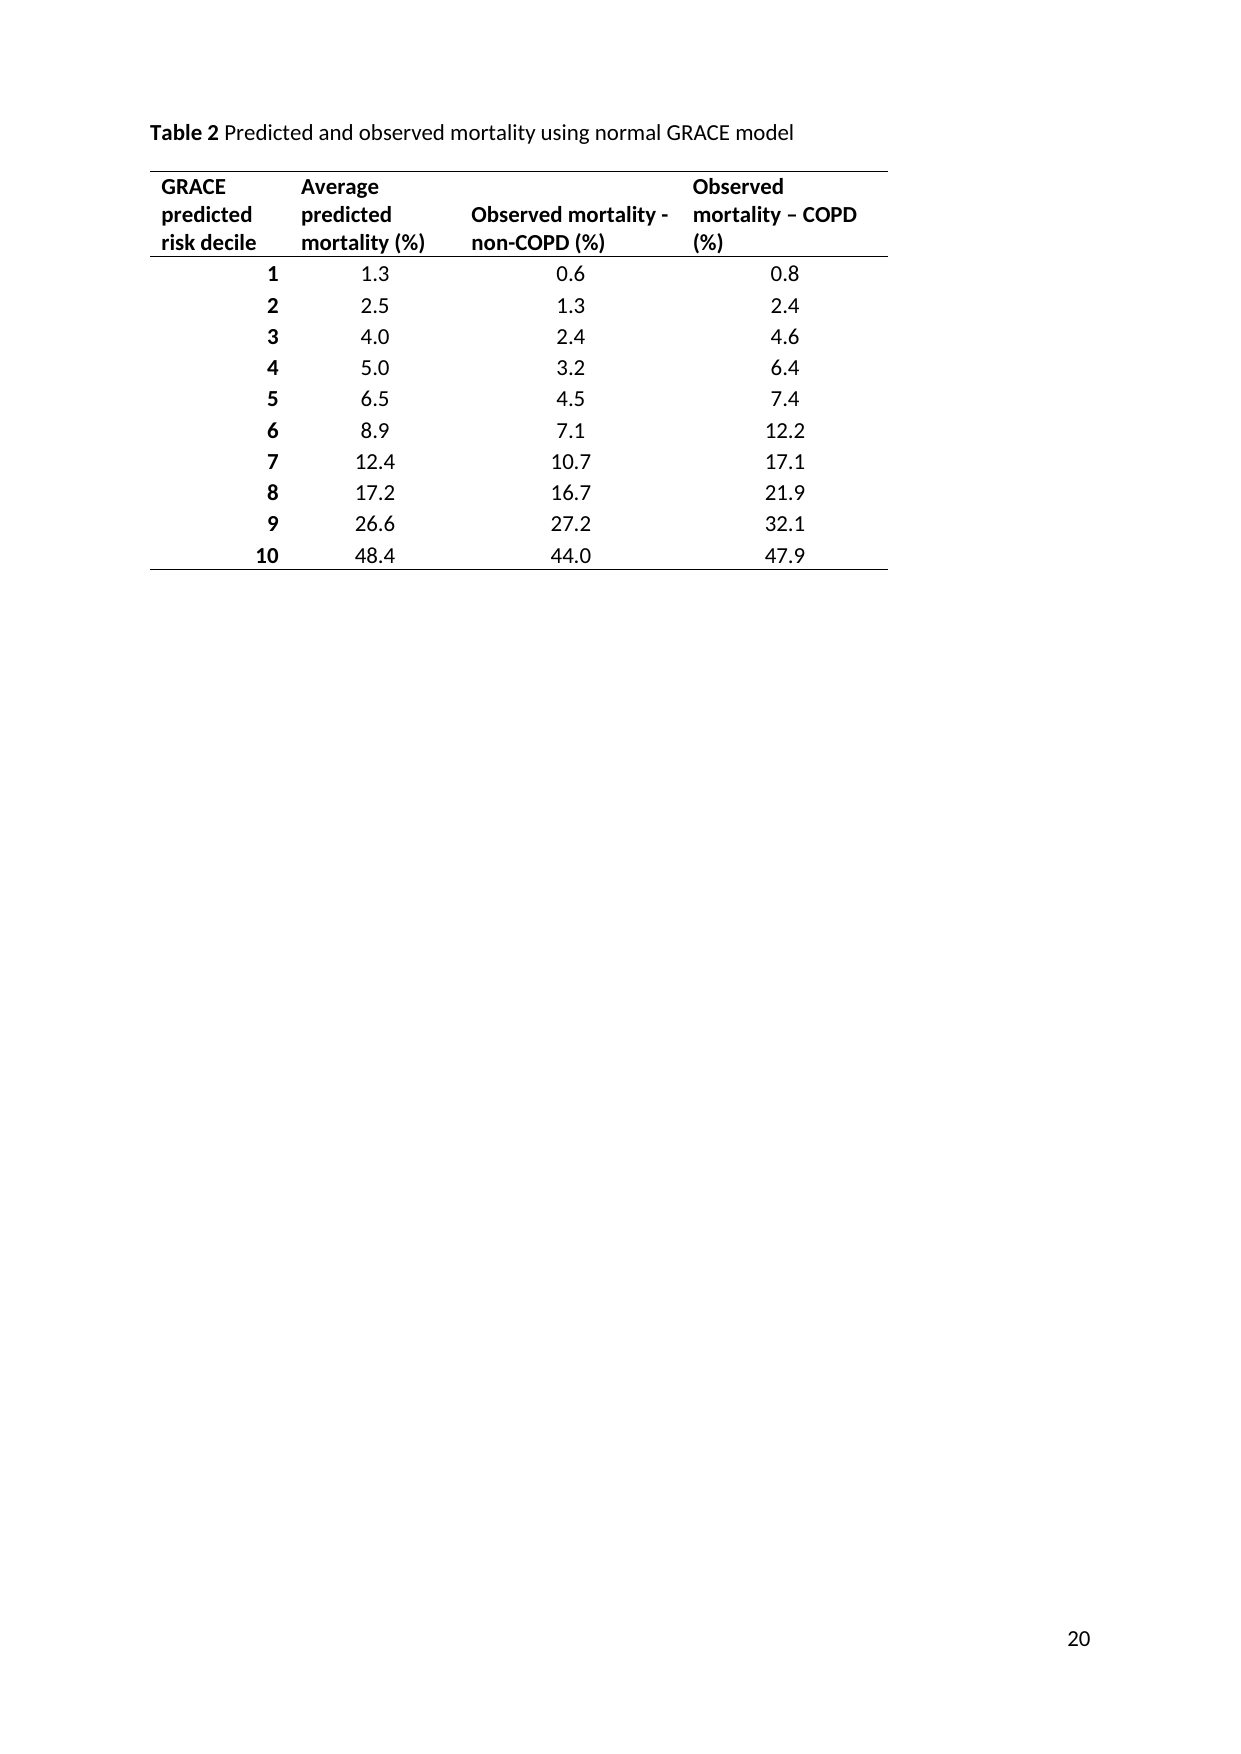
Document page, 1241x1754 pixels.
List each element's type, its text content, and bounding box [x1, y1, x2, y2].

table_cell 17.2 [290, 475, 460, 506]
table_cell 9 [150, 506, 289, 537]
table_header GRACE predicted risk decile [150, 172, 289, 256]
table_cell 8.9 [290, 413, 460, 444]
table_cell 4.5 [460, 381, 681, 412]
table_cell 12.2 [681, 413, 888, 444]
table_cell 48.4 [290, 538, 460, 569]
table_cell 8 [150, 475, 289, 506]
table_cell 3.2 [460, 350, 681, 381]
table_cell 1 [150, 257, 289, 287]
table_cell 6.5 [290, 381, 460, 412]
table_cell 12.4 [290, 444, 460, 475]
table_cell 2.4 [460, 319, 681, 350]
table_cell 5.0 [290, 350, 460, 381]
table_cell 4 [150, 350, 289, 381]
table_cell 44.0 [460, 538, 681, 569]
table_cell 16.7 [460, 475, 681, 506]
table_cell 21.9 [681, 475, 888, 506]
text Table 2 Predicted and observed mortality using normal GRACE model [150, 118, 1090, 146]
table_cell 6.4 [681, 350, 888, 381]
table_cell 7 [150, 444, 289, 475]
table_cell 7.1 [460, 413, 681, 444]
table_cell 10.7 [460, 444, 681, 475]
table_cell 6 [150, 413, 289, 444]
table_header Observed mortality - non-COPD (%) [460, 172, 681, 256]
table_cell 10 [150, 538, 289, 569]
table_cell 2.5 [290, 288, 460, 319]
table_cell 4.6 [681, 319, 888, 350]
table_cell 7.4 [681, 381, 888, 412]
table_cell 1.3 [460, 288, 681, 319]
table_cell 2.4 [681, 288, 888, 319]
table_cell 3 [150, 319, 289, 350]
table_cell 0.6 [460, 257, 681, 287]
table_header Average predicted mortality (%) [290, 172, 460, 256]
table_cell 32.1 [681, 506, 888, 537]
table_cell 5 [150, 381, 289, 412]
table_cell 1.3 [290, 257, 460, 287]
table_cell 26.6 [290, 506, 460, 537]
table_header Observed mortality – COPD (%) [681, 172, 888, 256]
table_cell 0.8 [681, 257, 888, 287]
table_cell 2 [150, 288, 289, 319]
table_cell 17.1 [681, 444, 888, 475]
table_cell 27.2 [460, 506, 681, 537]
table_cell 4.0 [290, 319, 460, 350]
table_cell 47.9 [681, 538, 888, 569]
